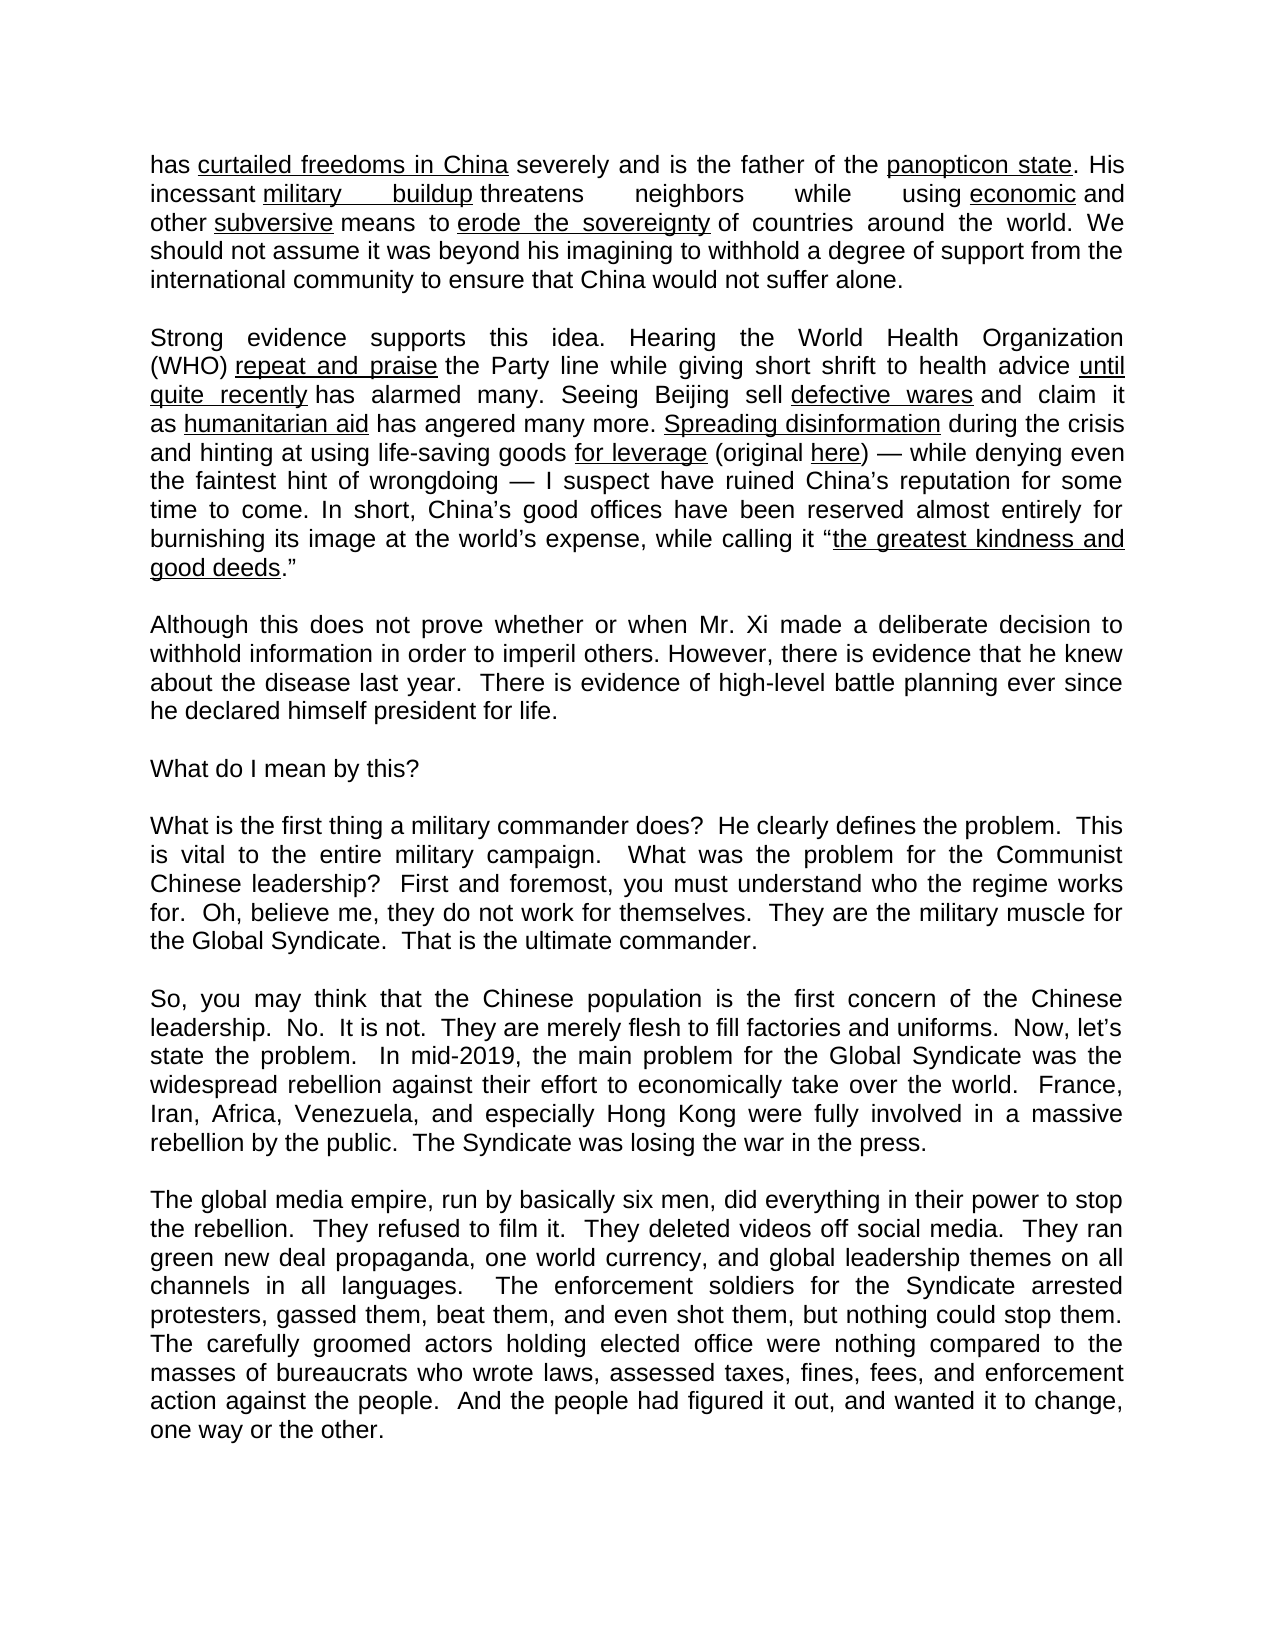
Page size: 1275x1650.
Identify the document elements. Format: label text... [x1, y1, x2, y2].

text So, you may think that the Chinese population is the first concern of the Chinese leadership. No. It is not. They are merely flesh to fill factories and uniforms. Now, let’s state the problem. In mid-2019, the main problem for the Global Syndicate was the widespread rebellion against their effort to economically take over the world. France, Iran, Africa, Venezuela, and especially Hong Kong were fully involved in a massive rebellion by the public. The Syndicate was losing the war in the press. [150, 984, 1125, 1156]
text What do I mean by this? [150, 754, 1125, 782]
text The global media empire, run by basically six men, did everything in their power to stop the rebellion. They refused to film it. They deleted videos off social media. They ran green new deal propaganda, one world currency, and global leadership themes on all channels in all languages. The enforcement soldiers for the Syndicate arrested protesters, gassed them, beat them, and even shot them, but nothing could stop them. The carefully groomed actors holding elected office were nothing compared to the masses of bureaucrats who wrote laws, assessed taxes, fines, fees, and enforcement action against the people. And the people had figured it out, and wanted it to change, one way or the other. [150, 1185, 1125, 1444]
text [150, 150, 1125, 294]
text Although this does not prove whether or when Mr. Xi made a deliberate decision to withhold information in order to imperil others. However, there is evidence that he knew about the disease last year. There is evidence of high-level battle planning ever since he declared himself president for life. [150, 610, 1125, 725]
text Strong evidence supports this idea. Hearing the World Health Organization (WHO) repeat and praise the Party line while giving short shrift to health advice until quite recently has alarmed many. Seeing Beijing sell defective wares and claim it as humanitarian aid has angered many more. Spreading disinformation during the crisis and hinting at using life-saving goods for leverage (original here) — while denying even the faintest hint of wrongdoing — I suspect have ruined China’s reputation for some time to come. In short, China’s good offices have been reserved almost entirely for burnishing its image at the world’s expense, while calling it “the greatest kindness and good deeds.” [150, 322, 1125, 581]
text What is the first thing a military commander does? He clearly defines the problem. This is vital to the entire military campaign. What was the problem for the Communist Chinese leadership? First and foremost, you must understand who the regime works for. Oh, believe me, they do not work for themselves. They are the military muscle for the Global Syndicate. That is the ultimate commander. [150, 811, 1125, 955]
